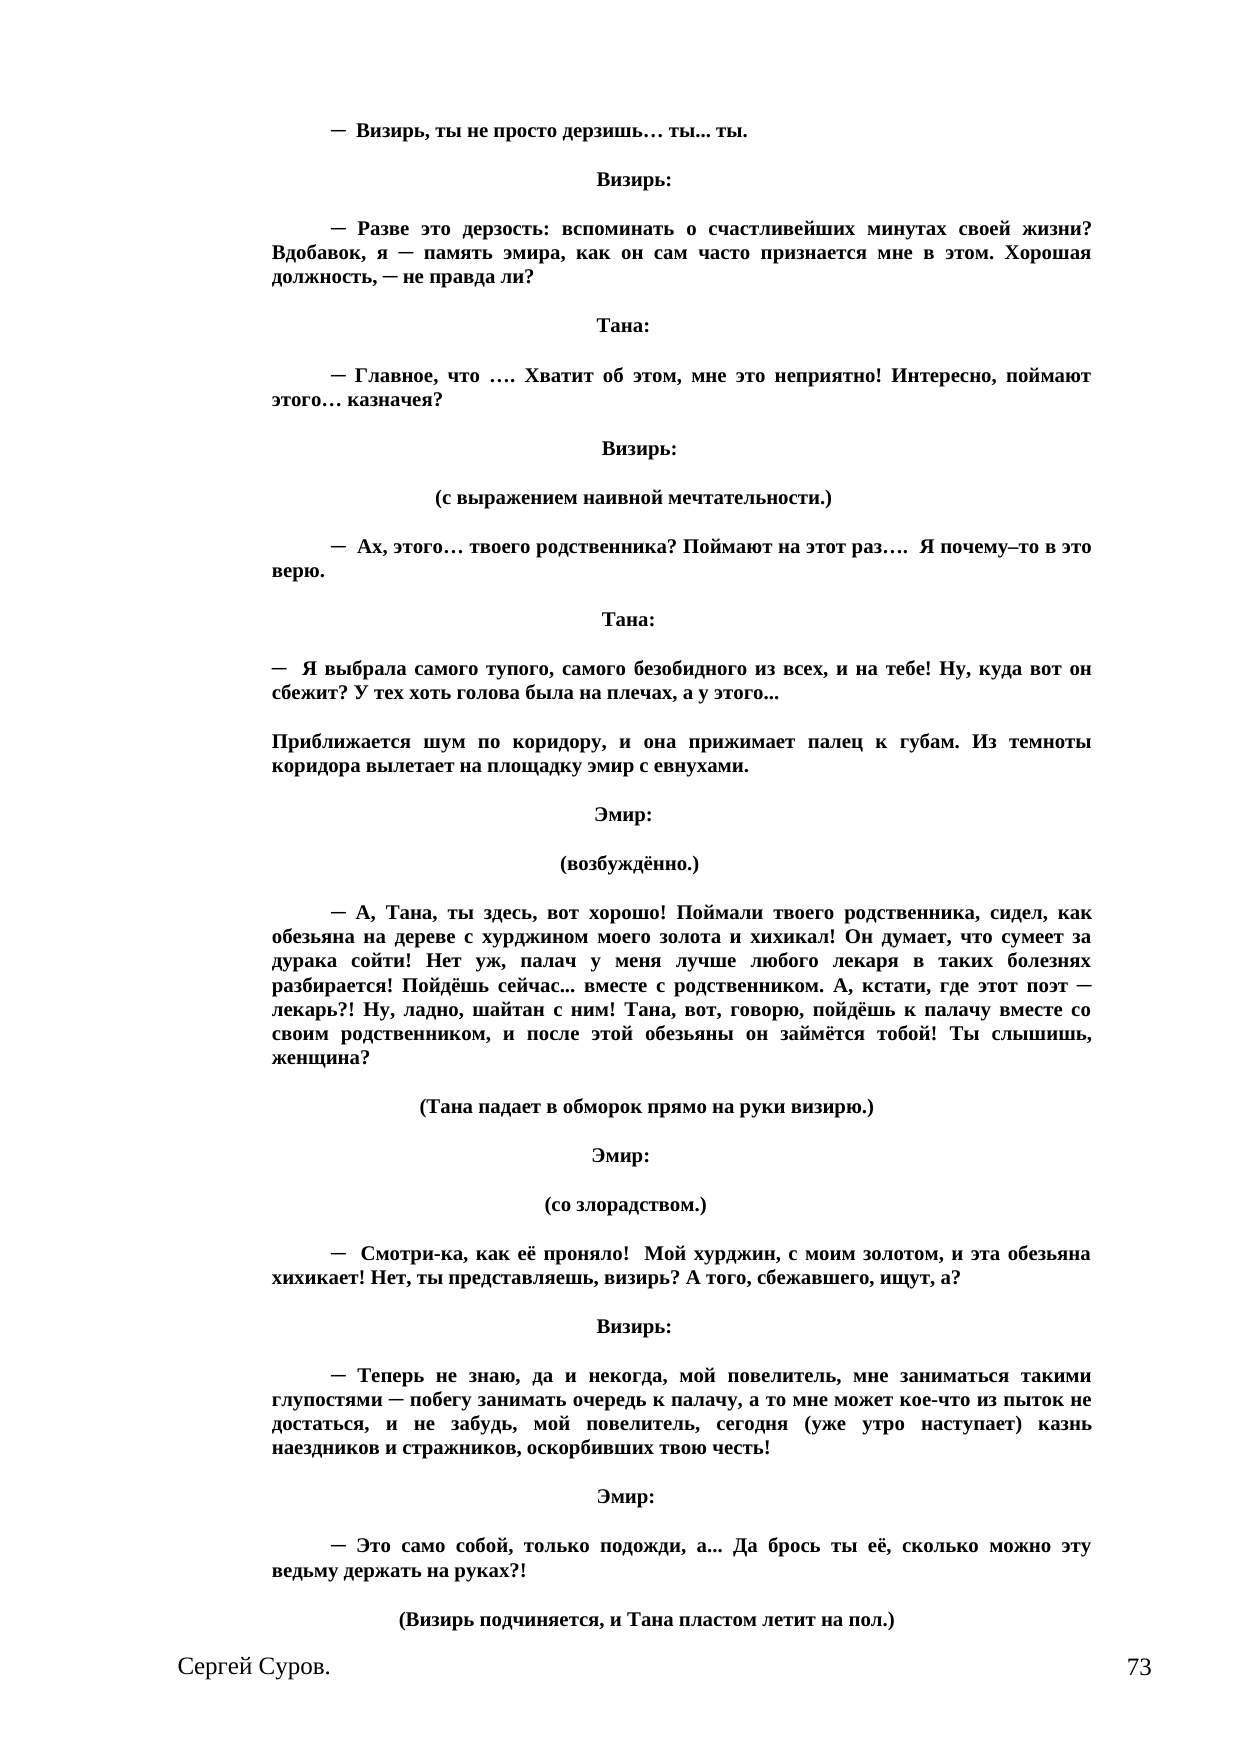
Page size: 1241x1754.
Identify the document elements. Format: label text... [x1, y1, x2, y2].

text Тана: [272, 313, 1093, 337]
text ─ Ах, этого… твоего родственника? Поймают на этот раз…. Я почему–то в это верю. [272, 534, 1093, 582]
text Эмир: [177, 802, 1093, 826]
text Визирь: [272, 1314, 1093, 1338]
text (Тана падает в обморок прямо на руки визирю.) [272, 1094, 1093, 1118]
text ─ Теперь не знаю, да и некогда, мой повелитель, мне заниматься такими глупостями ─ побегу занимать очередь к палачу, а то мне может кое-что из пыток не достаться, и не забудь, мой повелитель, сегодня (уже утро наступает) казнь наездников и стражников, оскорбивших твою честь! [272, 1363, 1093, 1459]
text Визирь: [272, 167, 1093, 191]
text ─ Смотри-ка, как её проняло! Мой хурджин, с моим золотом, и эта обезьяна хихикает! Нет, ты представляешь, визирь? А того, сбежавшего, ищут, а? [272, 1241, 1093, 1289]
text (возбуждённо.) [272, 851, 1093, 875]
text (со злорадством.) [272, 1192, 1093, 1216]
text Тана: [272, 607, 1093, 631]
text ─ Я выбрала самого тупого, самого безобидного из всех, и на тебе! Ну, куда вот он сбежит? У тех хоть голова была на плечах, а у этого... [272, 656, 1093, 704]
text (Визирь подчиняется, и Тана пластом летит на пол.) [272, 1607, 1093, 1631]
text (с выражением наивной мечтательности.) [272, 485, 1093, 509]
text Приближается шум по коридору, и она прижимает палец к губам. Из темноты коридора вылетает на площадку эмир с евнухами. [272, 729, 1093, 777]
text Эмир: [272, 1143, 1093, 1167]
text Эмир: [272, 1484, 1093, 1508]
text ─ А, Тана, ты здесь, вот хорошо! Поймали твоего родственника, сидел, как обезьяна на дереве с хурджином моего золота и хихикал! Он думает, что сумеет за дурака сойти! Нет уж, палач у меня лучше любого лекаря в таких болезнях разбирается! Пойдёшь сейчас... вместе с родственником. А, кстати, где этот поэт ─ лекарь?! Ну, ладно, шайтан с ним! Тана, вот, говорю, пойдёшь к палачу вместе со своим родственником, и после этой обезьяны он займётся тобой! Ты слышишь, женщина? [272, 900, 1093, 1069]
text ─ Это само собой, только подожди, а... Да брось ты её, сколько можно эту ведьму держать на руках?! [272, 1533, 1093, 1582]
text ─ Разве это дерзость: вспоминать о счастливейших минутах своей жизни? Вдобавок, я ─ память эмира, как он сам часто признается мне в этом. Хорошая должность, ─ не правда ли? [272, 216, 1093, 288]
text ─ Главное, что …. Хватит об этом, мне это неприятно! Интересно, поймают этого… казначея? [272, 362, 1093, 411]
text ─ Визирь, ты не просто дерзишь… ты... ты. [272, 118, 1093, 142]
text Визирь: [272, 436, 1093, 460]
